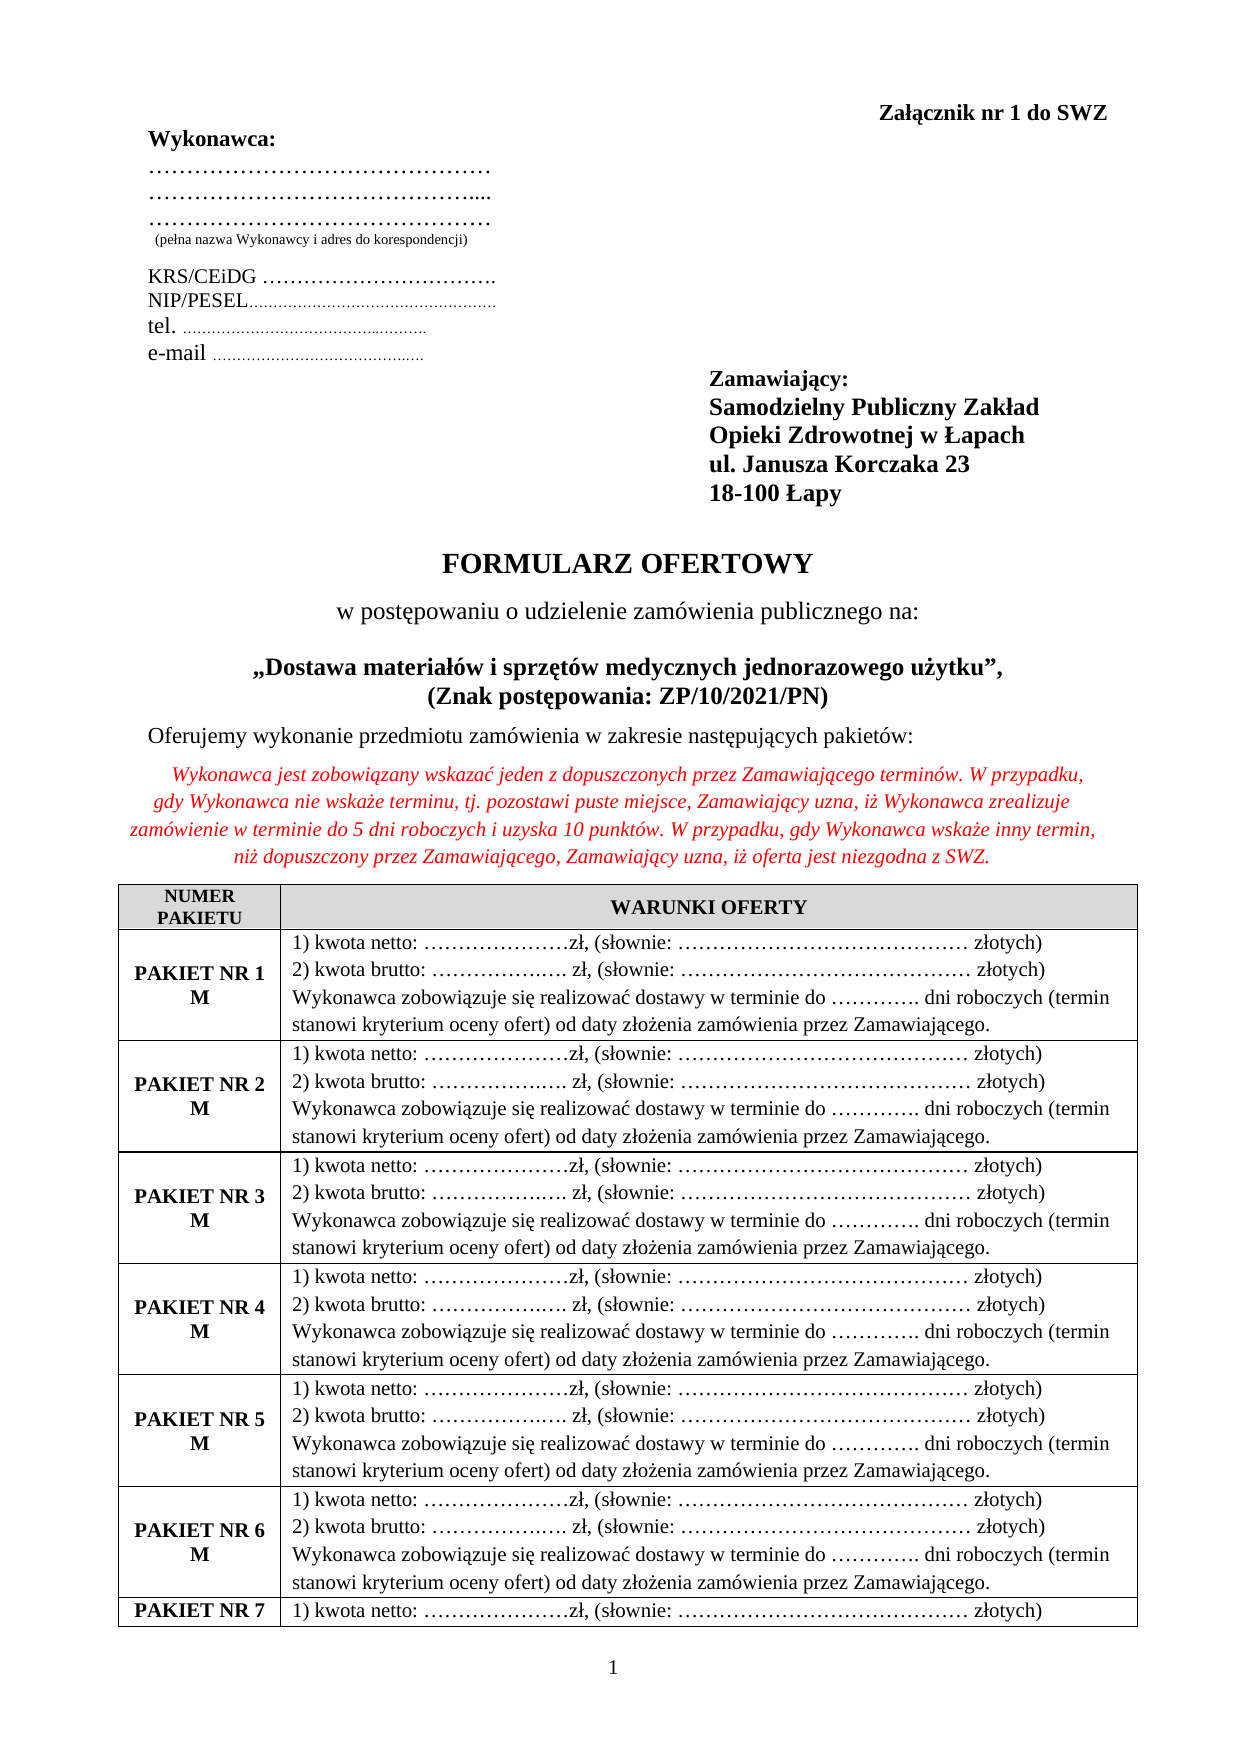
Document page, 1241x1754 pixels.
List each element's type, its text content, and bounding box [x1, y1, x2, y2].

subtitle Załącznik nr 1 do SWZ [148, 99, 1108, 125]
table_cell PAKIET NR 2 M [119, 1041, 280, 1151]
text KRS/CEiDG ……………………………. [148, 264, 1108, 288]
table_cell PAKIET NR 4 M [119, 1264, 280, 1374]
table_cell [281, 1598, 1137, 1626]
text Samodzielny Publiczny Zakład Opieki Zdrowotnej w Łapach [709, 392, 1108, 449]
text ul. Janusza Korczaka 23 [709, 449, 1108, 478]
text Zamawiający: [709, 365, 1108, 392]
table_cell PAKIET NR 6 M [119, 1487, 280, 1597]
table_cell PAKIET NR 7 M [119, 1598, 280, 1626]
text …………………………………….... [148, 178, 1108, 204]
text 18-100 Łapy [709, 478, 1108, 507]
text Oferujemy wykonanie przedmiotu zamówienia w zakresie następujących pakietów: [148, 722, 1108, 748]
text tel. …………………………………..………. [148, 312, 1108, 339]
text „Dostawa materiałów i sprzętów medycznych jednorazowego użytku”, (Znak postępowania: ZP/10/2021/PN) [148, 652, 1108, 709]
text (pełna nazwa Wykonawcy i adres do korespondencji) [148, 231, 1108, 248]
text e-mail ………………………………….…. [148, 339, 1108, 365]
table_header NUMER PAKIETU [119, 885, 280, 928]
text ……………………………………… [148, 152, 1108, 178]
subtitle Wykonawca: [148, 125, 1108, 152]
table_cell PAKIET NR 5 M [119, 1375, 280, 1486]
text w postępowaniu o udzielenie zamówienia publicznego na: [148, 596, 1108, 625]
table_cell PAKIET NR 3 M [119, 1153, 280, 1263]
text FORMULARZ OFERTOWY [148, 546, 1108, 579]
table_cell PAKIET NR 1 M [119, 930, 280, 1040]
text NIP/PESEL…………………………………………… [148, 288, 532, 312]
text ……………………………………… [148, 204, 1108, 231]
text Wykonawca jest zobowiązany wskazać jeden z dopuszczonych przez Zamawiającego terminów. W przypadku, gdy Wykonawca nie wskaże terminu, tj. pozostawi puste miejsce, Zamawiający uzna, iż Wykonawca zrealizuje zamówienie w terminie do 5 dni roboczych i uzyska 10 punktów. W przypadku, gdy Wykonawca wskaże inny termin, niż dopuszczony przez Zamawiającego, Zamawiający uzna, iż oferta jest niezgodna z SWZ. [118, 761, 1108, 868]
table_header WARUNKI OFERTY [281, 885, 1137, 928]
